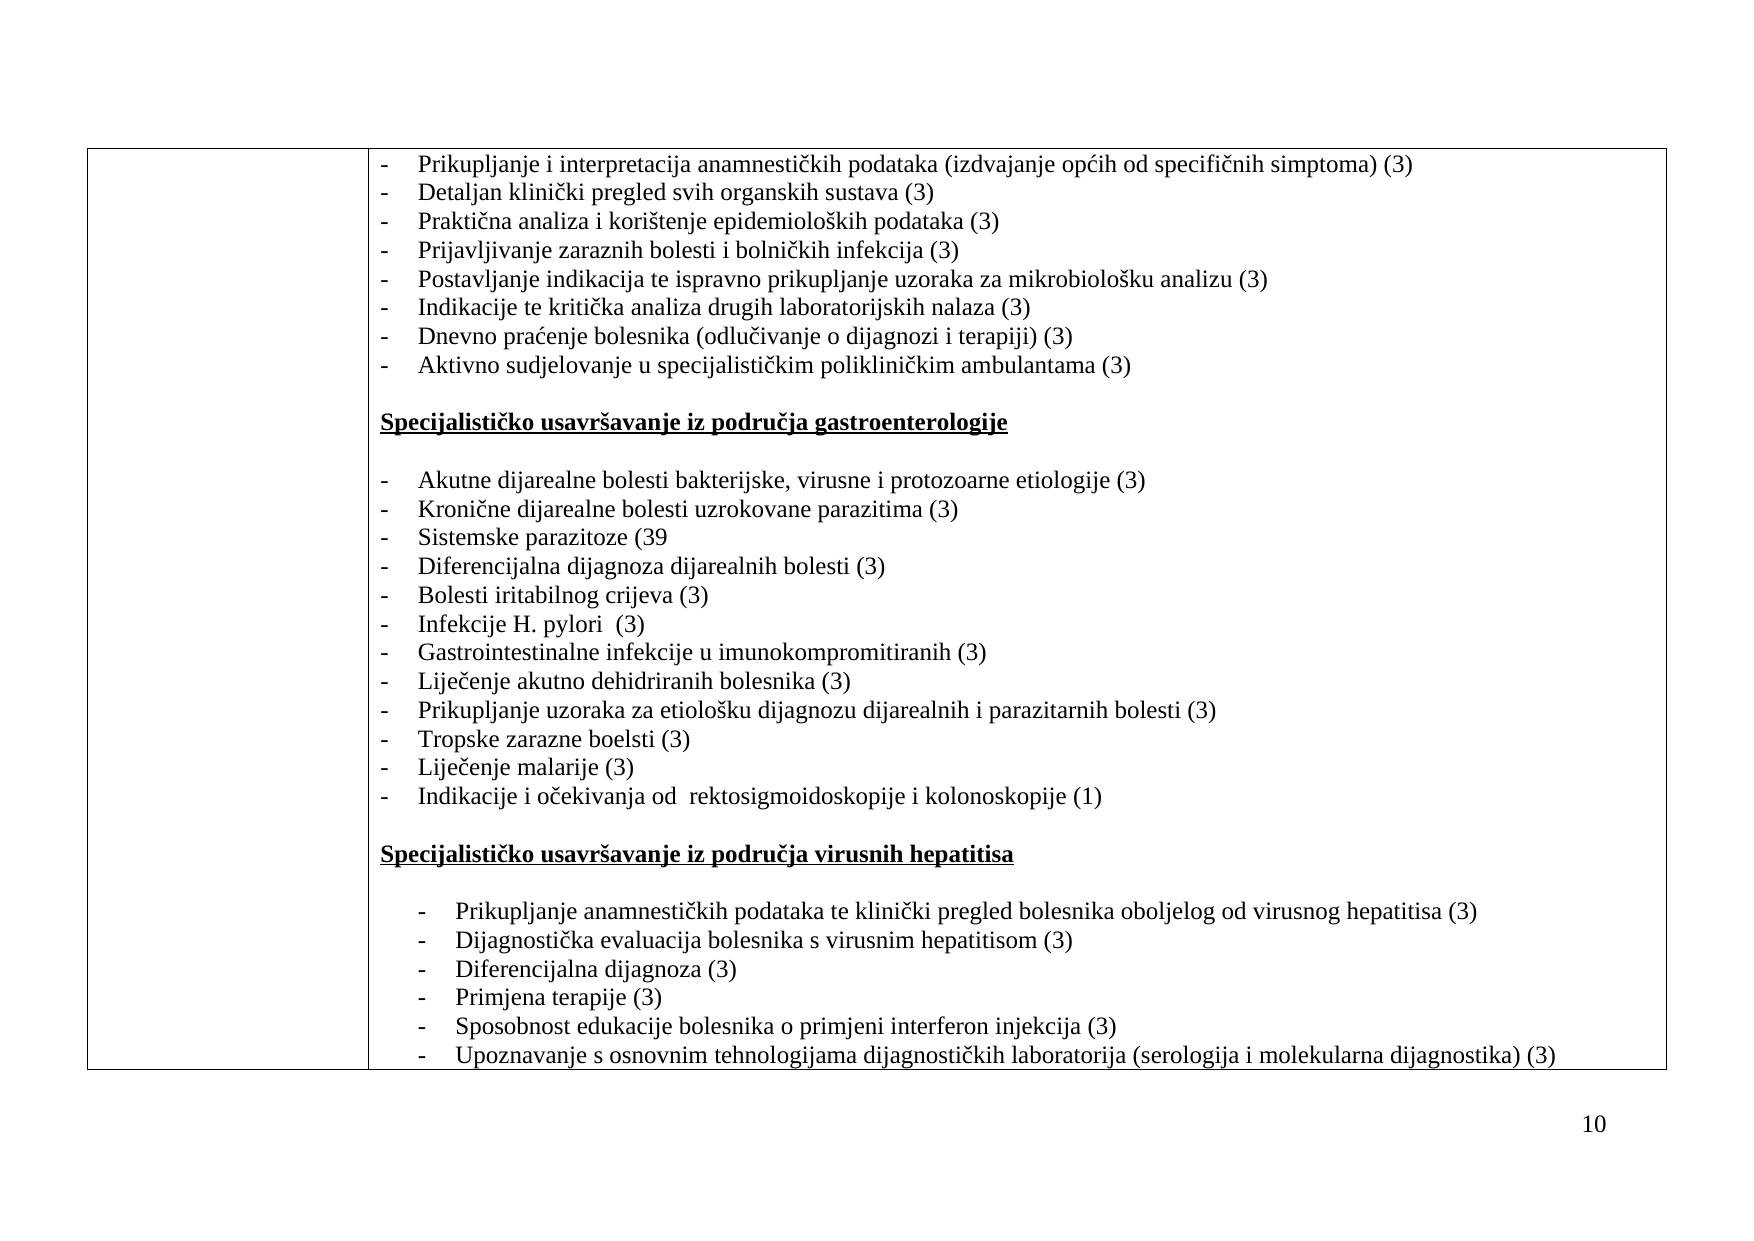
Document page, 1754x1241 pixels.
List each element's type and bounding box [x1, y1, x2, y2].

table_cell [369, 149, 1666, 1069]
table_cell [88, 149, 368, 1069]
